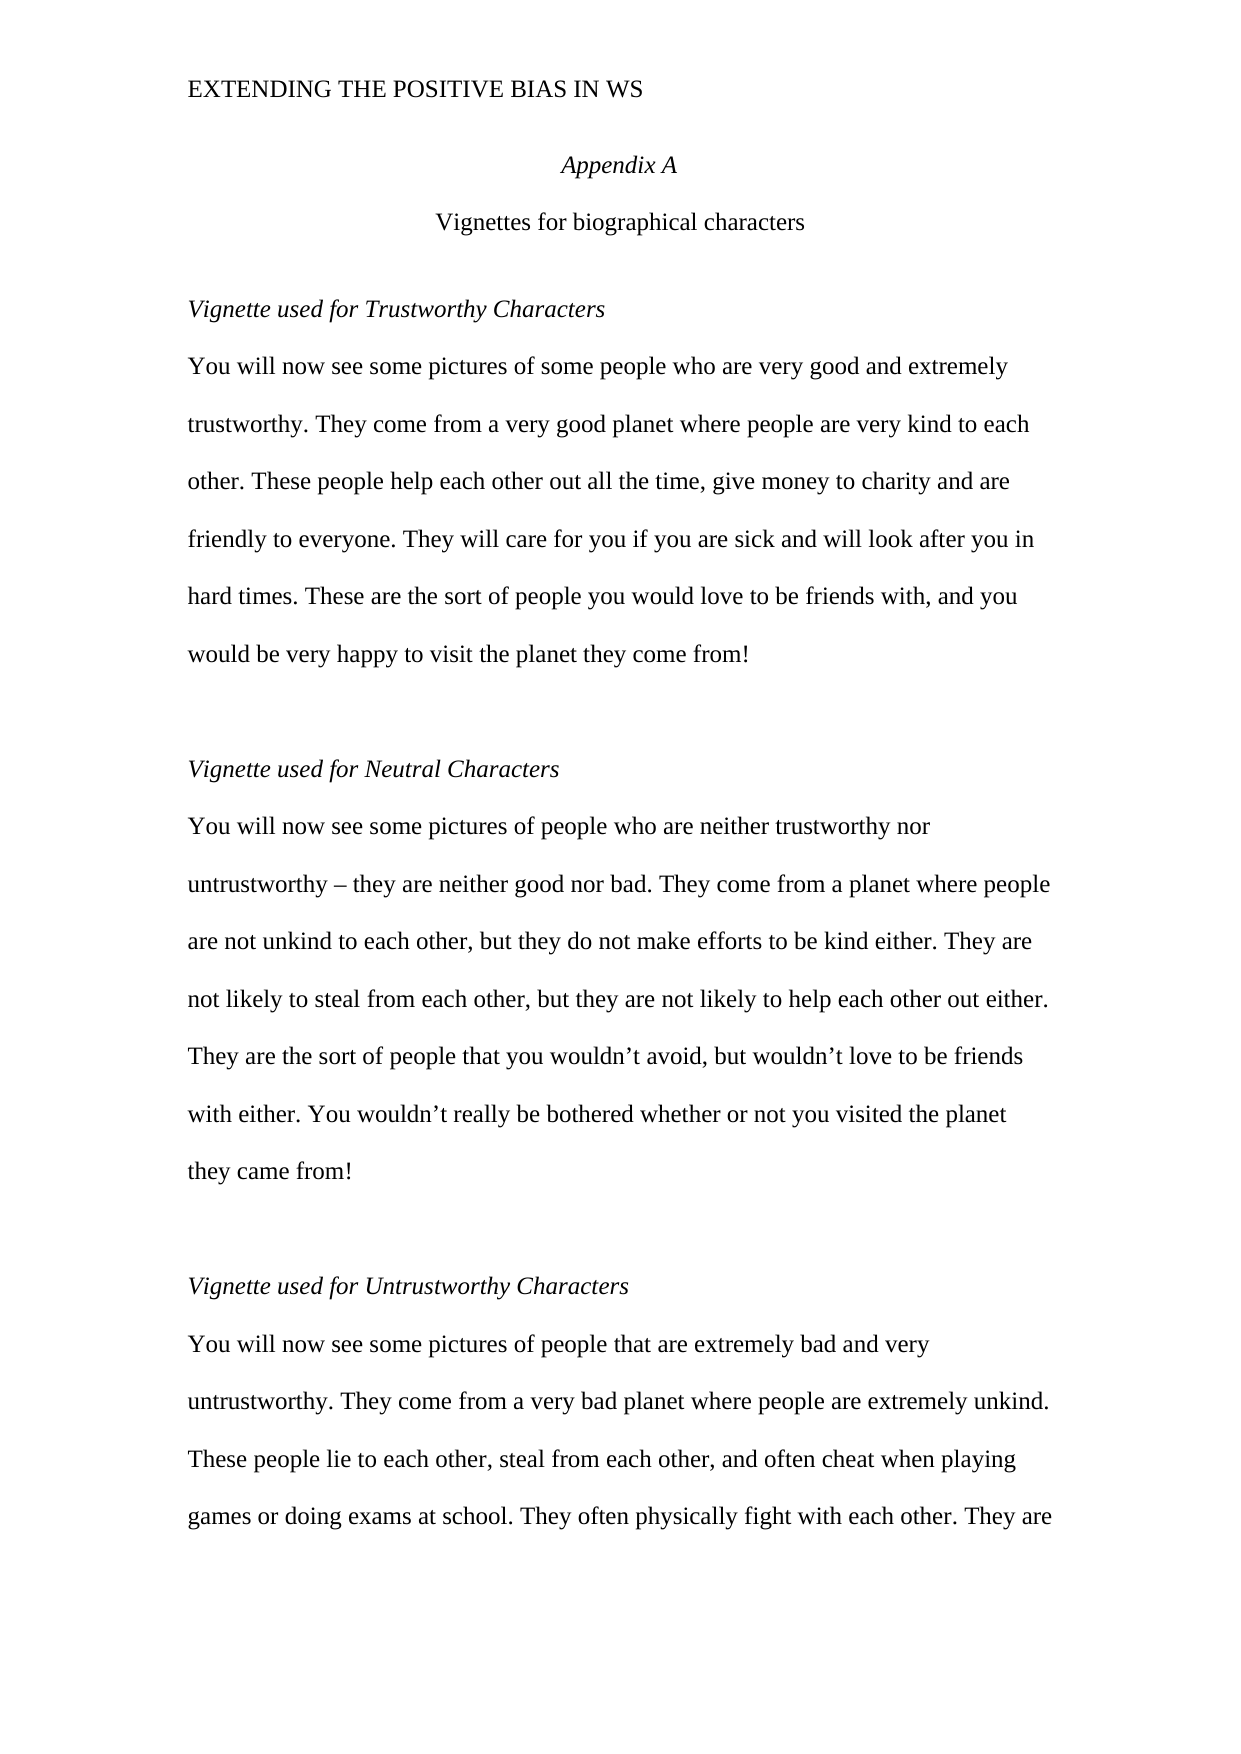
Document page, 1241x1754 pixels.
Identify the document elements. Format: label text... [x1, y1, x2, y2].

text You will now see some pictures of people who are neither trustworthy nor untrustworthy – they are neither good nor bad. They come from a planet where people are not unkind to each other, but they do not make efforts to be kind either. They are not likely to steal from each other, but they are not likely to help each other out either. They are the sort of people that you wouldn’t avoid, but wouldn’t love to be friends with either. You wouldn’t really be bothered whether or not you visited the planet they came from! [187, 811, 1053, 1185]
text Vignette used for Untrustworthy Characters [187, 1271, 1053, 1300]
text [187, 1329, 1053, 1530]
text Vignette used for Neutral Characters [187, 754, 1053, 782]
text Vignette used for Trustworthy Characters [187, 294, 1053, 322]
text Appendix A [187, 150, 1053, 179]
text Vignettes for biographical characters [187, 207, 1053, 236]
text You will now see some pictures of some people who are very good and extremely trustworthy. They come from a very good planet where people are very kind to each other. These people help each other out all the time, give money to charity and are friendly to everyone. They will care for you if you are sick and will look after you in hard times. These are the sort of people you would love to be friends with, and you would be very happy to visit the planet they come from! [187, 351, 1053, 667]
